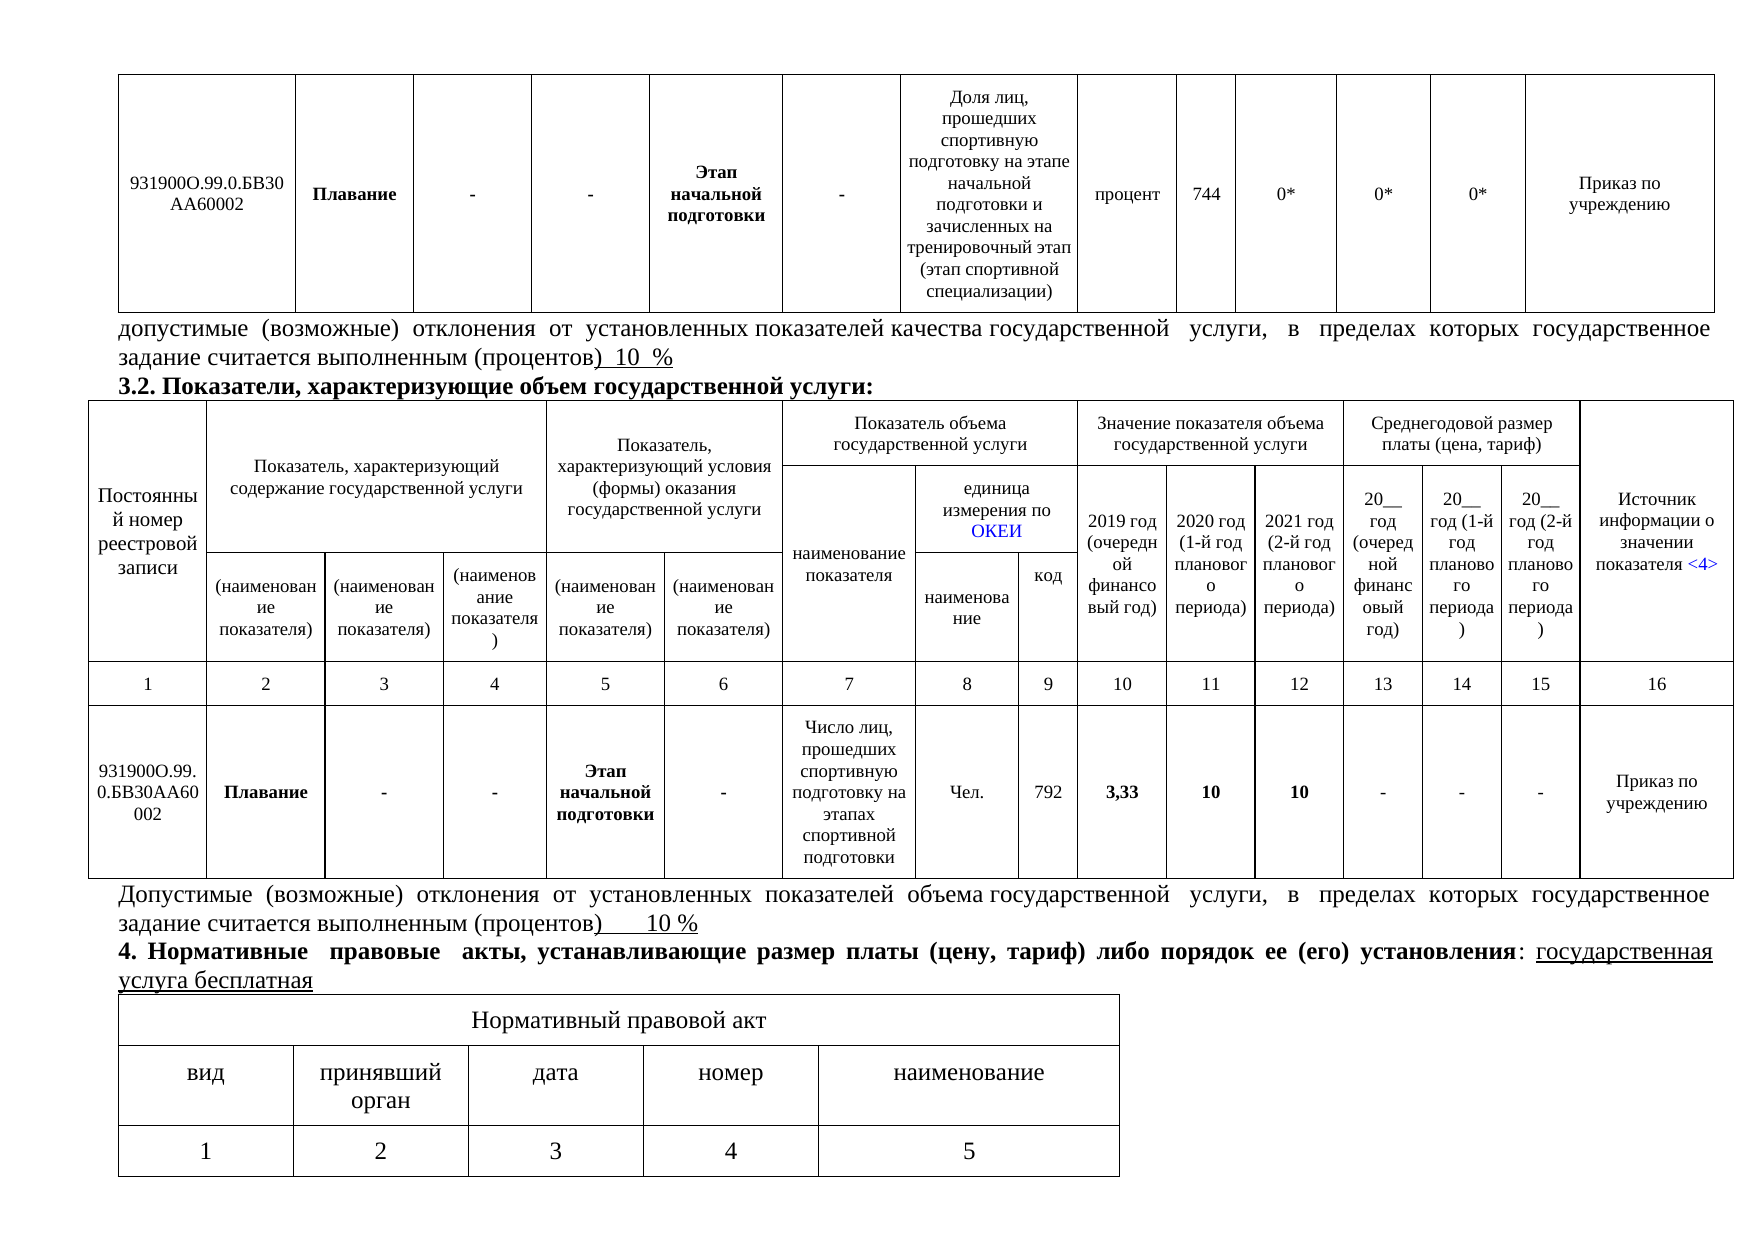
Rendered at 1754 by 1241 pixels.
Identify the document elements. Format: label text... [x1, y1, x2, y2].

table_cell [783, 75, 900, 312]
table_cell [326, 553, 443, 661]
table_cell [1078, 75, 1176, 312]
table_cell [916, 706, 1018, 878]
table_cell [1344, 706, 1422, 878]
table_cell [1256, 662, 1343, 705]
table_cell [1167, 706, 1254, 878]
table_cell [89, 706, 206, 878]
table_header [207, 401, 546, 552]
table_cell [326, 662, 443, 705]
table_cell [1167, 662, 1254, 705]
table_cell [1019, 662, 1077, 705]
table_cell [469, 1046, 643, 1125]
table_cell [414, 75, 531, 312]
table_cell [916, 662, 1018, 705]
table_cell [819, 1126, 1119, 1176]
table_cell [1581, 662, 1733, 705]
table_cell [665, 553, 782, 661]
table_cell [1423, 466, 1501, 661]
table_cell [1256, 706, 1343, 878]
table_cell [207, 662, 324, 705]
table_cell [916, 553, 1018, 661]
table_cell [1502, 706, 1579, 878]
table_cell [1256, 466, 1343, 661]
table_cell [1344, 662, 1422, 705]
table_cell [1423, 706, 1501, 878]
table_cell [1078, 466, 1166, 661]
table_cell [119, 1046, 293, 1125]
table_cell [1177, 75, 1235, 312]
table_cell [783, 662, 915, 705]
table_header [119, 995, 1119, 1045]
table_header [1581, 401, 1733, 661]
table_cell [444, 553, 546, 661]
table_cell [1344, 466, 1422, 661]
text 4. Нормативные правовые акты, устанавливающие размер платы (цену, тариф) либо порядок ее (его) установления: государственная услуга бесплатная [118, 936, 1713, 994]
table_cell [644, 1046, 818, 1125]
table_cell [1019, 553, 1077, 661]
text 3.2. Показатели, характеризующие объем государственной услуги: [118, 371, 1713, 400]
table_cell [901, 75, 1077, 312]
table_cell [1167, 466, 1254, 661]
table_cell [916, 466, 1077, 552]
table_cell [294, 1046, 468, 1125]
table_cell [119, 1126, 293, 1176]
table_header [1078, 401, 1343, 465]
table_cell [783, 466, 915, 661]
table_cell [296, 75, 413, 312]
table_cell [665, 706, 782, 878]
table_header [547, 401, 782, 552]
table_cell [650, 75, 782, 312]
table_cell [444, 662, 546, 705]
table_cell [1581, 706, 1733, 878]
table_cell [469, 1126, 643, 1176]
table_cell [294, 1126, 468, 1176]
text Допустимые (возможные) отклонения от установленных показателей объема государственной услуги, в пределах которых государственное задание считается выполненным (процентов) 10 % [118, 879, 1713, 936]
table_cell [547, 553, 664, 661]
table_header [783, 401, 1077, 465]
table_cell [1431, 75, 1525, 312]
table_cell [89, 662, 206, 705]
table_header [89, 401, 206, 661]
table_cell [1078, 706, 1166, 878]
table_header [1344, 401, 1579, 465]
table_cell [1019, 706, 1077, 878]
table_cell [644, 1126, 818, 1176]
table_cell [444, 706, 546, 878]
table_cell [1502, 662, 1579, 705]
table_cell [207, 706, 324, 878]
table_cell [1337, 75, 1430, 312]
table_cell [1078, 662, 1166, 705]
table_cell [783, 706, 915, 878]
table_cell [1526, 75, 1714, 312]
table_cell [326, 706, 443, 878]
text допустимые (возможные) отклонения от установленных показателей качества государственной услуги, в пределах которых государственное задание считается выполненным (процентов) 10 % [118, 313, 1713, 371]
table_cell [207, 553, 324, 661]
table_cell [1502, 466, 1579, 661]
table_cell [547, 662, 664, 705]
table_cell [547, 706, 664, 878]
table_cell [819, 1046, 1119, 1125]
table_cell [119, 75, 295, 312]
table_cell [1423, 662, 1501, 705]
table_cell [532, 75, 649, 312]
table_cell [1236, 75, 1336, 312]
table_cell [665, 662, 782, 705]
